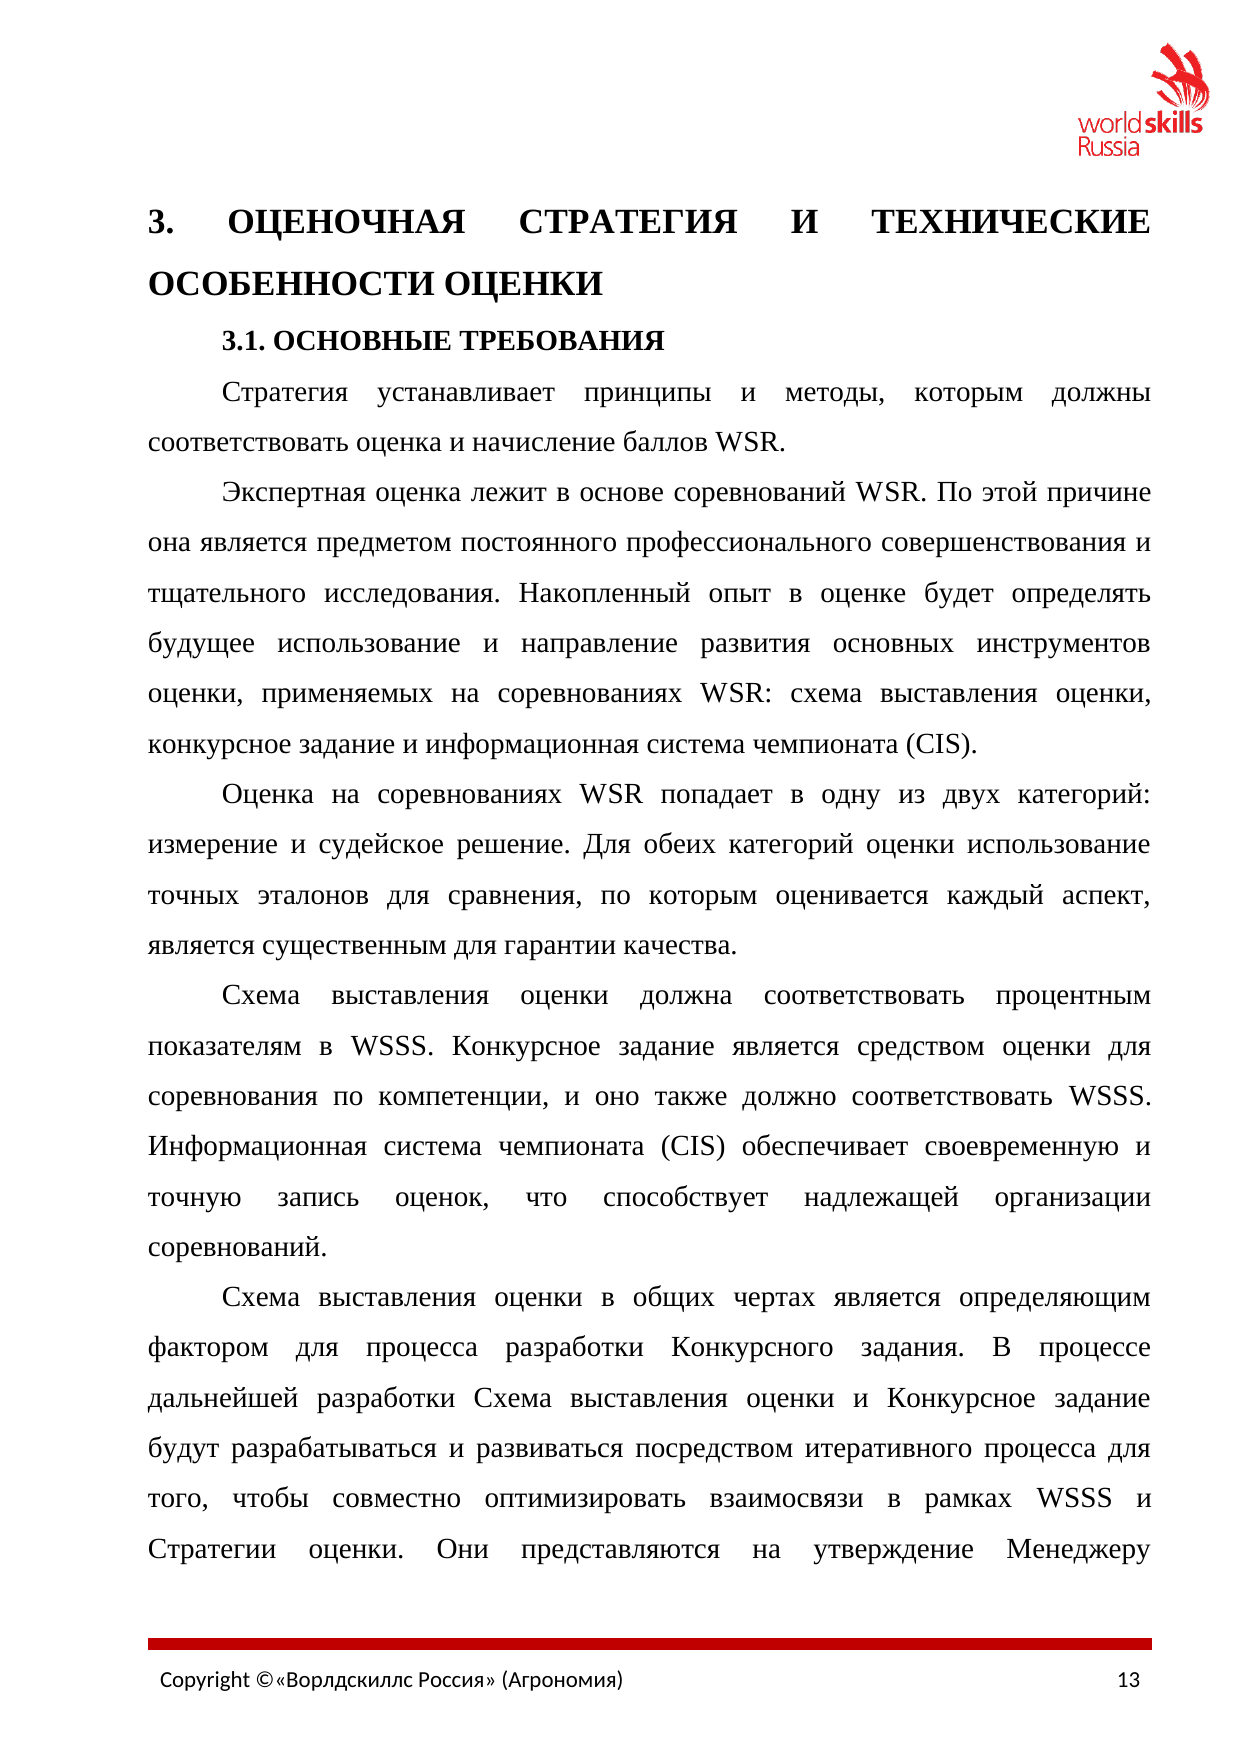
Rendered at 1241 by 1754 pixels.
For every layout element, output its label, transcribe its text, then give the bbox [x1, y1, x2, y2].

text Стратегия устанавливает принципы и методы, которым должны соответствовать оценка и начисление баллов WSR. [148, 374, 1152, 457]
text 3. ОЦЕНОЧНАЯ СТРАТЕГИЯ И ТЕХНИЧЕСКИЕ ОСОБЕННОСТИ ОЦЕНКИ [148, 143, 1152, 303]
picture [1078, 42, 1235, 156]
text 3.1. ОСНОВНЫЕ ТРЕБОВАНИЯ [148, 323, 1152, 357]
text Экспертная оценка лежит в основе соревнований WSR. По этой причине она является предметом постоянного профессионального совершенствования и тщательного исследования. Накопленный опыт в оценке будет определять будущее использование и направление развития основных инструментов оценки, применяемых на соревнованиях WSR: схема выставления оценки, конкурсное задание и информационная система чемпионата (CIS). [148, 474, 1152, 759]
text Схема выставления оценки должна соответствовать процентным показателям в WSSS. Конкурсное задание является средством оценки для соревнования по компетенции, и оно также должно соответствовать WSSS. Информационная система чемпионата (CIS) обеспечивает своевременную и точную запись оценок, что способствует надлежащей организации соревнований. [148, 977, 1152, 1262]
text Оценка на соревнованиях WSR попадает в одну из двух категорий: измерение и судейское решение. Для обеих категорий оценки использование точных эталонов для сравнения, по которым оценивается каждый аспект, является существенным для гарантии качества. [148, 776, 1152, 961]
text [148, 1279, 1152, 1564]
